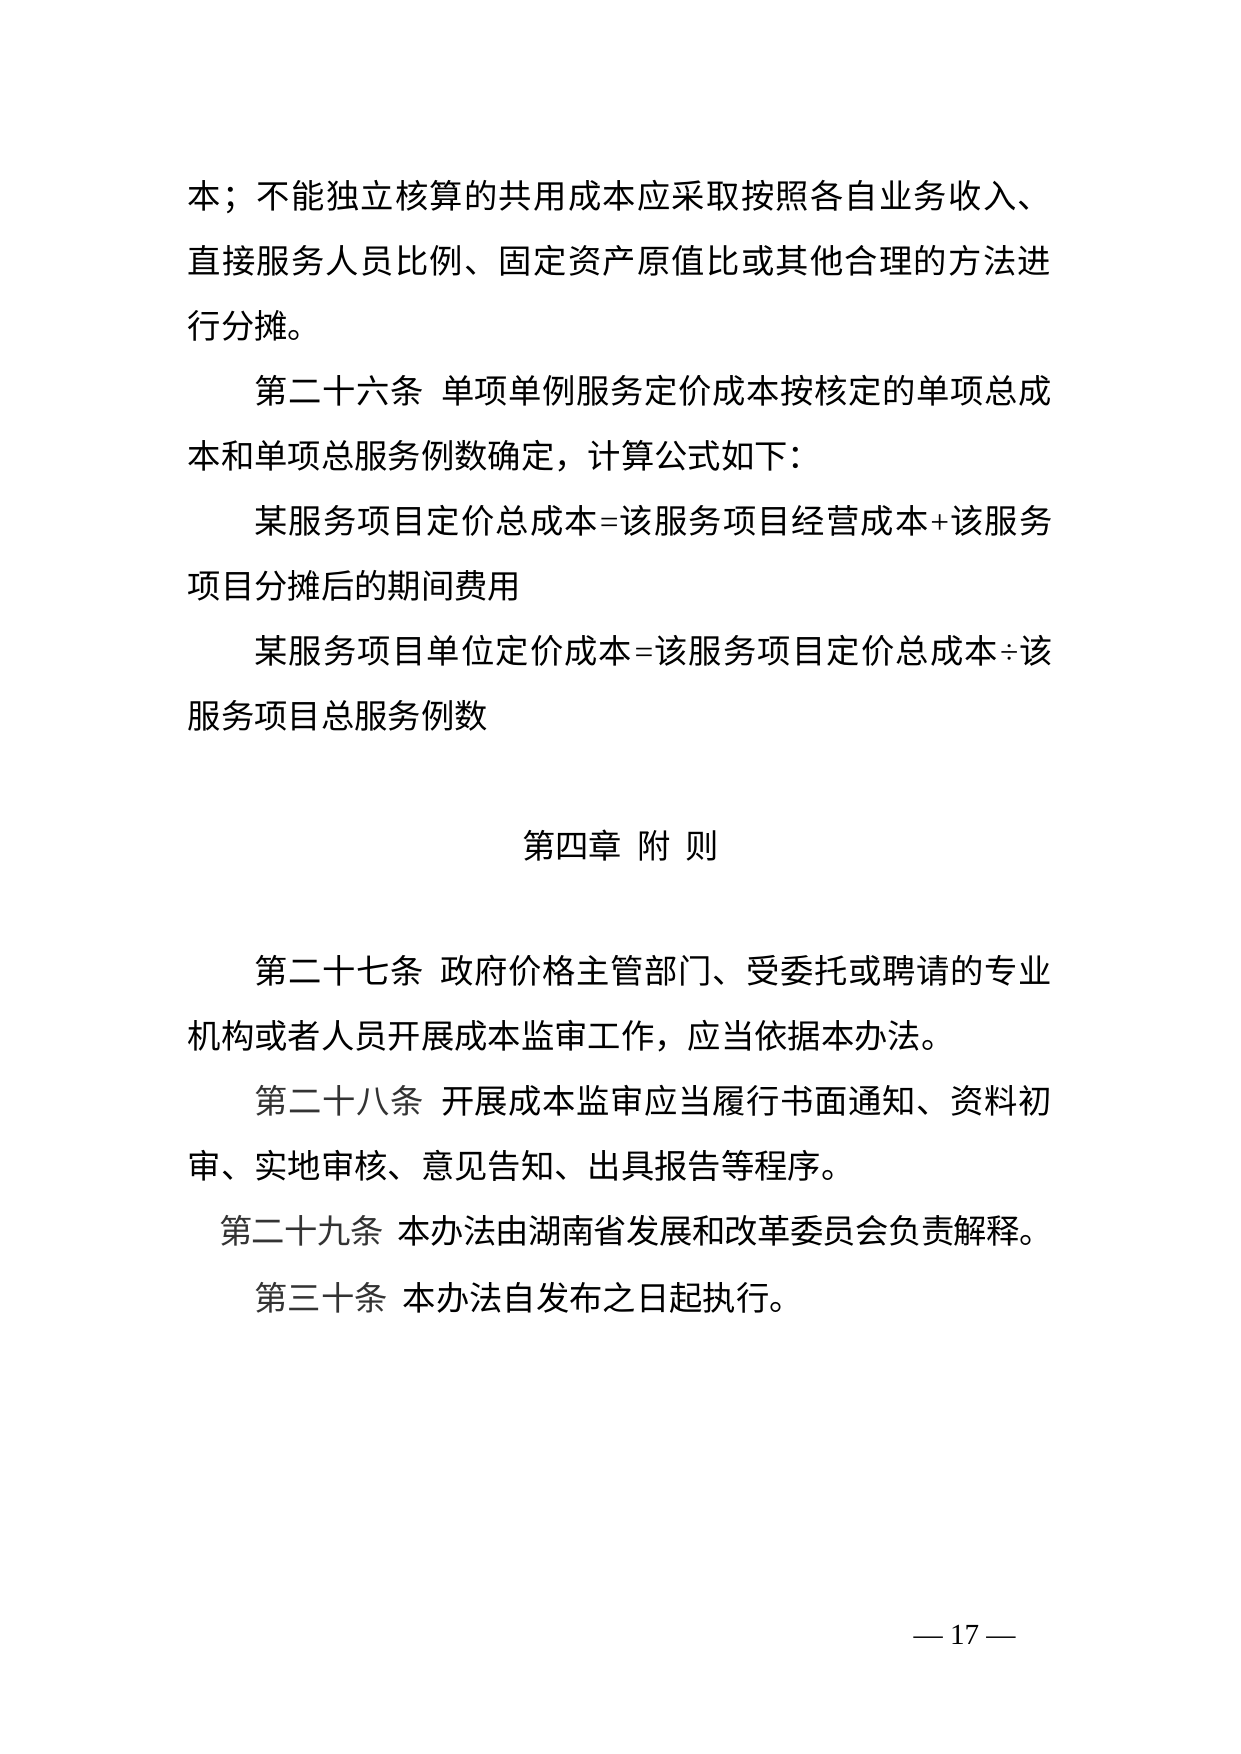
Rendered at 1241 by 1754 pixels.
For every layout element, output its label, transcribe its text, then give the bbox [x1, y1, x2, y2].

text 某服务项目定价总成本=该服务项目经营成本+该服务项目分摊后的期间费用 [187, 487, 1053, 617]
text 第二十八条 开展成本监审应当履行书面通知、资料初审、实地审核、意见告知、出具报告等程序。 [187, 1066, 1053, 1196]
text 第四章 附 则 [187, 809, 1053, 871]
text 第三十条 本办法自发布之日起执行。 [187, 1261, 1053, 1323]
text 第二十七条 政府价格主管部门、受委托或聘请的专业机构或者人员开展成本监审工作，应当依据本办法。 [187, 936, 1053, 1066]
text 第二十九条 本办法由湖南省发展和改革委员会负责解释。 [187, 1196, 1053, 1261]
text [187, 162, 1053, 357]
text 第二十六条 单项单例服务定价成本按核定的单项总成本和单项总服务例数确定，计算公式如下： [187, 357, 1053, 487]
text 某服务项目单位定价成本=该服务项目定价总成本÷该服务项目总服务例数 [187, 617, 1053, 747]
